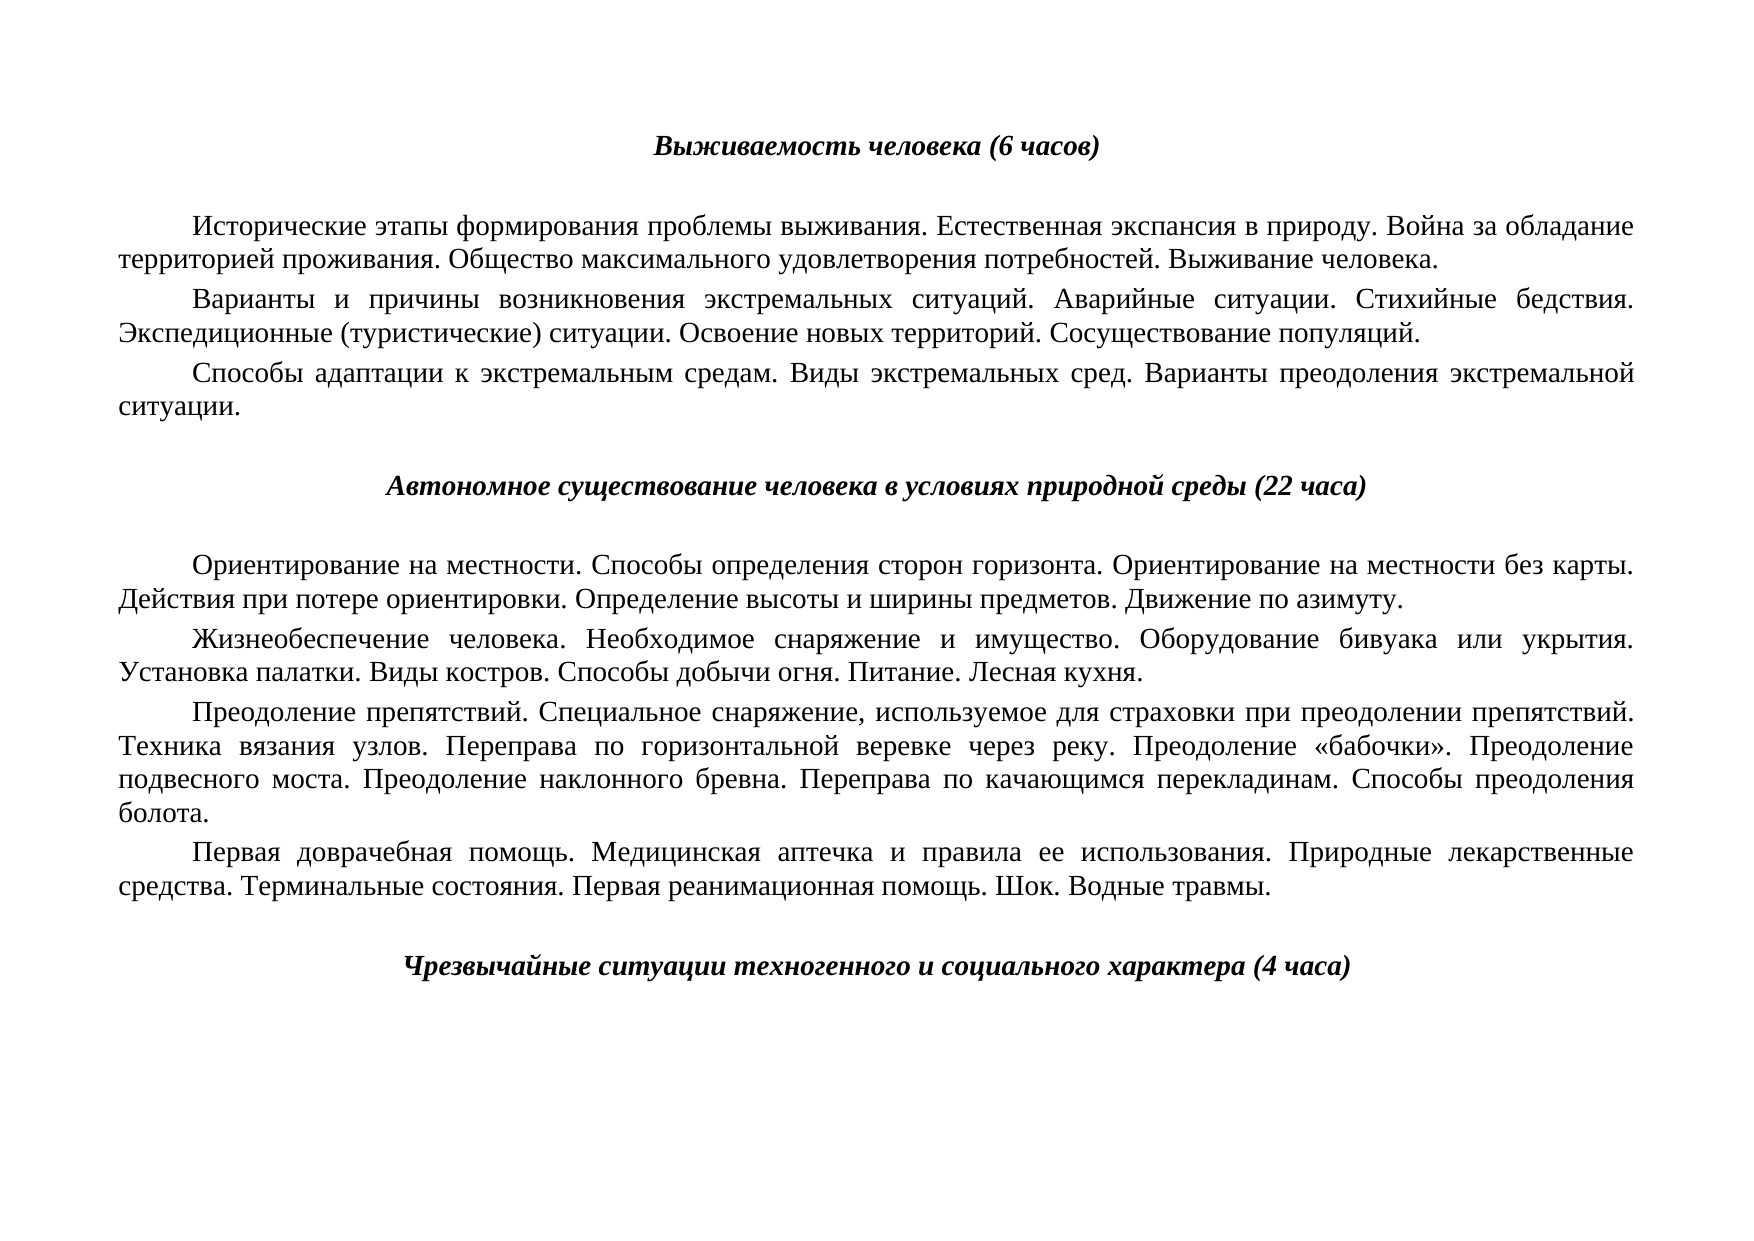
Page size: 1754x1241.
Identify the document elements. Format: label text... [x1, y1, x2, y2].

text Преодоление препятствий. Специальное снаряжение, используемое для страховки при преодолении препятствий. Техника вязания узлов. Переправа по горизонтальной веревке через реку. Преодоление «бабочки». Преодоление подвесного моста. Преодоление наклонного бревна. Переправа по качающимся перекладинам. Способы преодоления болота. [118, 694, 1636, 828]
text Первая доврачебная помощь. Медицинская аптечка и правила ее использования. Природные лекарственные средства. Терминальные состояния. Первая реанимационная помощь. Шок. Водные травмы. [118, 834, 1636, 902]
text Способы адаптации к экстремальным средам. Виды экстремальных сред. Варианты преодоления экстремальной ситуации. [118, 355, 1636, 422]
text Выживаемость человека (6 часов) [118, 128, 1636, 162]
text Варианты и причины возникновения экстремальных ситуаций. Аварийные ситуации. Стихийные бедствия. Экспедиционные (туристические) ситуации. Освоение новых территорий. Сосуществование популяций. [118, 281, 1636, 348]
text Автономное существование человека в условиях природной среды (22 часа) [118, 468, 1636, 501]
text Жизнеобеспечение человека. Необходимое снаряжение и имущество. Оборудование бивуака или укрытия. Установка палатки. Виды костров. Способы добычи огня. Питание. Лесная кухня. [118, 621, 1636, 688]
text Ориентирование на местности. Способы определения сторон горизонта. Ориентирование на местности без карты. Действия при потере ориентировки. Определение высоты и ширины предметов. Движение по азимуту. [118, 547, 1636, 614]
text Чрезвычайные ситуации техногенного и социального характера (4 часа) [118, 948, 1636, 981]
text Исторические этапы формирования проблемы выживания. Естественная экспансия в природу. Война за обладание территорией проживания. Общество максимального удовлетворения потребностей. Выживание человека. [118, 208, 1636, 275]
